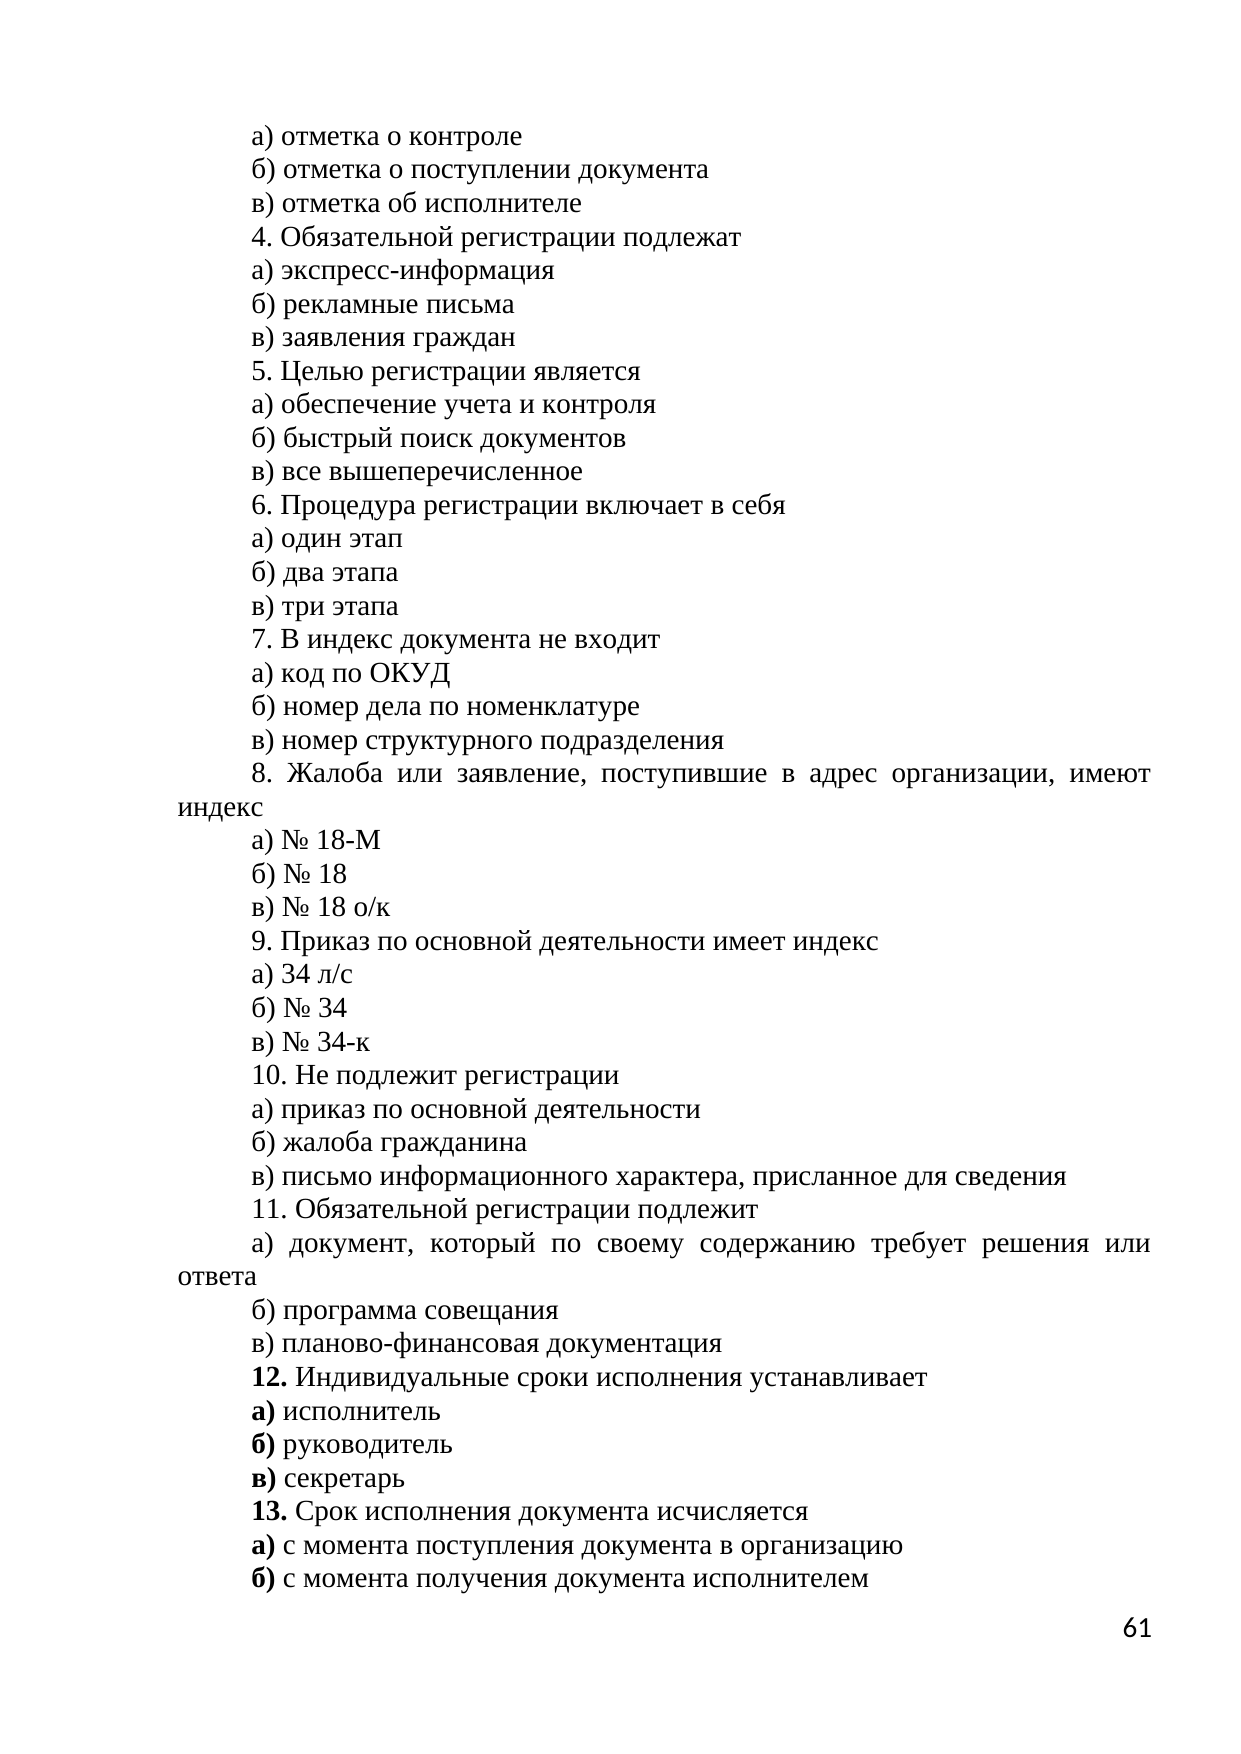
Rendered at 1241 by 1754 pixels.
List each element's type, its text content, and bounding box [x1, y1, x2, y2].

text 11. Обязательной регистрации подлежит [177, 1191, 1152, 1225]
text 10. Не подлежит регистрации [177, 1057, 1152, 1091]
text а) с момента поступления документа в организацию [177, 1527, 1152, 1560]
text б) жалоба гражданина [177, 1124, 1152, 1158]
text а) обеспечение учета и контроля [177, 386, 1152, 420]
text в) письмо информационного характера, присланное для сведения [177, 1158, 1152, 1191]
text в) номер структурного подразделения [177, 722, 1152, 755]
text б) программа совещания [177, 1292, 1152, 1326]
text б) № 18 [177, 856, 1152, 889]
text 13. Срок исполнения документа исчисляется [177, 1493, 1152, 1527]
text а) экспресс-информация [177, 252, 1152, 286]
text 6. Процедура регистрации включает в себя [177, 487, 1152, 521]
text б) два этапа [177, 554, 1152, 588]
text а) отметка о контроле [177, 118, 1152, 152]
text в) заявления граждан [177, 319, 1152, 353]
text а) код по ОКУД [177, 655, 1152, 688]
text в) три этапа [177, 588, 1152, 621]
text б) отметка о поступлении документа [177, 152, 1152, 185]
text б) рекламные письма [177, 286, 1152, 319]
text в) отметка об исполнителе [177, 185, 1152, 219]
text в) № 34-к [177, 1024, 1152, 1057]
text 5. Целью регистрации является [177, 353, 1152, 386]
text б) с момента получения документа исполнителем [177, 1560, 1152, 1594]
text а) № 18-М [177, 822, 1152, 856]
text в) № 18 о/к [177, 889, 1152, 923]
text а) приказ по основной деятельности [177, 1091, 1152, 1124]
text б) номер дела по номенклатуре [177, 688, 1152, 722]
text б) № 34 [177, 990, 1152, 1024]
text 8. Жалоба или заявление, поступившие в адрес организации, имеют индекс [177, 755, 1152, 822]
text б) руководитель [177, 1426, 1152, 1460]
text а) исполнитель [177, 1393, 1152, 1426]
text 12. Индивидуальные сроки исполнения устанавливает [177, 1359, 1152, 1393]
text в) все вышеперечисленное [177, 453, 1152, 487]
text в) планово-финансовая документация [177, 1326, 1152, 1359]
text а) документ, который по своему содержанию требует решения или ответа [177, 1225, 1152, 1292]
text 9. Приказ по основной деятельности имеет индекс [177, 923, 1152, 957]
text а) один этап [177, 521, 1152, 554]
text в) секретарь [177, 1460, 1152, 1493]
text а) 34 л/с [177, 957, 1152, 990]
text 7. В индекс документа не входит [177, 621, 1152, 655]
text б) быстрый поиск документов [177, 420, 1152, 453]
text 4. Обязательной регистрации подлежат [177, 219, 1152, 252]
